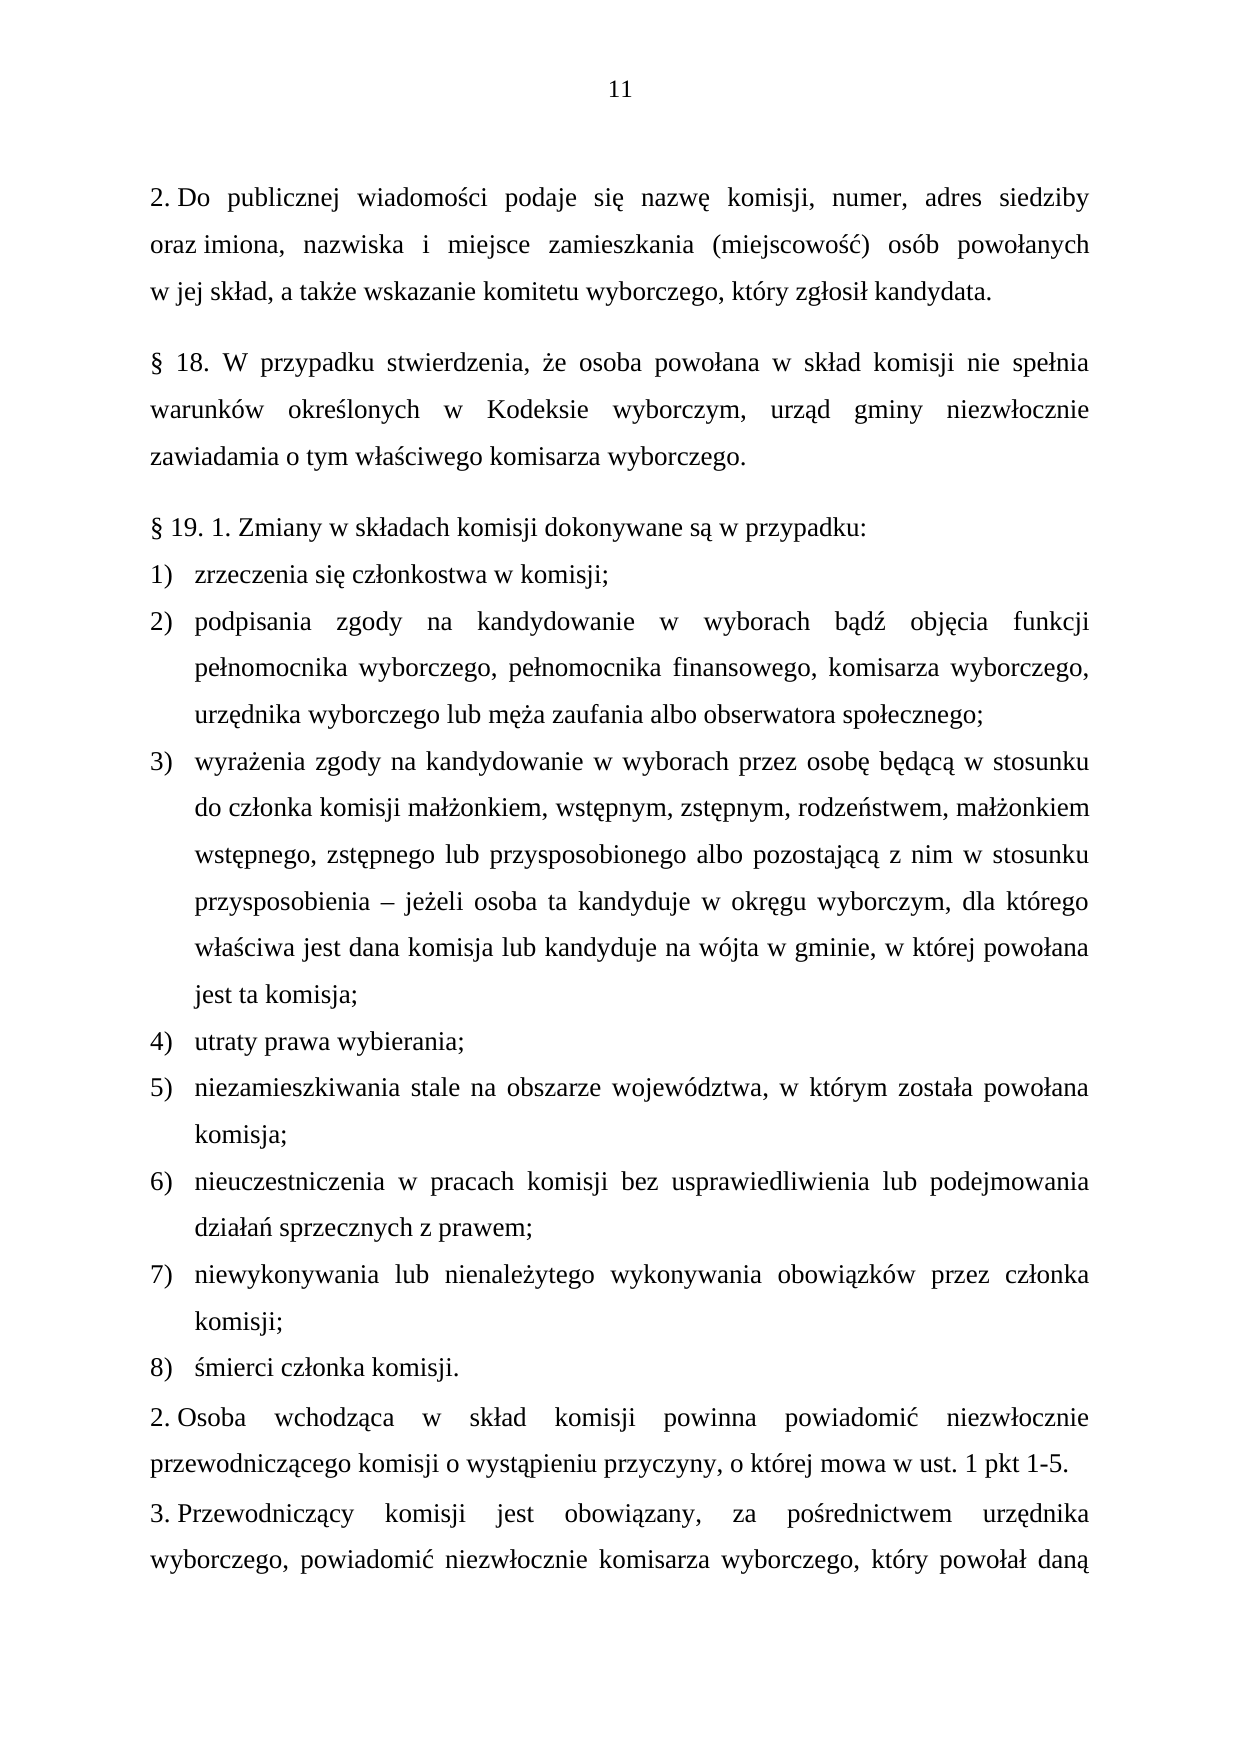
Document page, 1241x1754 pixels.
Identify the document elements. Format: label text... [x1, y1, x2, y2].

list wyrażenia zgody na kandydowanie w wyborach przez osobę będącą w stosunku do członka komisji małżonkiem, wstępnym, zstępnym, rodzeństwem, małżonkiem wstępnego, zstępnego lub przysposobionego albo pozostającą z nim w stosunku przysposobienia – jeżeli osoba ta kandyduje w okręgu wyborczym, dla którego właściwa jest dana komisja lub kandyduje na wójta w gminie, w której powołana jest ta komisja; [150, 745, 1090, 1009]
text § 19. 1. Zmiany w składach komisji dokonywane są w przypadku: [150, 511, 1090, 543]
text 2. Osoba wchodząca w skład komisji powinna powiadomić niezwłocznie przewodniczącego komisji o wystąpieniu przyczyny, o której mowa w ust. 1 pkt 1-5. [150, 1401, 1090, 1479]
list niewykonywania lub nienależytego wykonywania obowiązków przez członka komisji; [150, 1258, 1090, 1336]
list podpisania zgody na kandydowanie w wyborach bądź objęcia funkcji pełnomocnika wyborczego, pełnomocnika finansowego, komisarza wyborczego, urzędnika wyborczego lub męża zaufania albo obserwatora społecznego; [150, 605, 1090, 729]
list zrzeczenia się członkostwa w komisji; [150, 558, 1090, 589]
list śmierci członka komisji. [150, 1351, 1090, 1383]
text § 18. W przypadku stwierdzenia, że osoba powołana w skład komisji nie spełnia warunków określonych w Kodeksie wyborczym, urząd gminy niezwłocznie zawiadamia o tym właściwego komisarza wyborczego. [150, 346, 1090, 471]
list nieuczestniczenia w pracach komisji bez usprawiedliwienia lub podejmowania działań sprzecznych z prawem; [150, 1165, 1090, 1243]
list niezamieszkiwania stale na obszarze województwa, w którym została powołana komisja; [150, 1071, 1090, 1149]
text 2. Do publicznej wiadomości podaje się nazwę komisji, numer, adres siedziby oraz imiona, nazwiska i miejsce zamieszkania (miejscowość) osób powołanych w jej skład, a także wskazanie komitetu wyborczego, który zgłosił kandydata. [150, 181, 1090, 306]
list utraty prawa wybierania; [150, 1025, 1090, 1056]
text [150, 1497, 1090, 1575]
